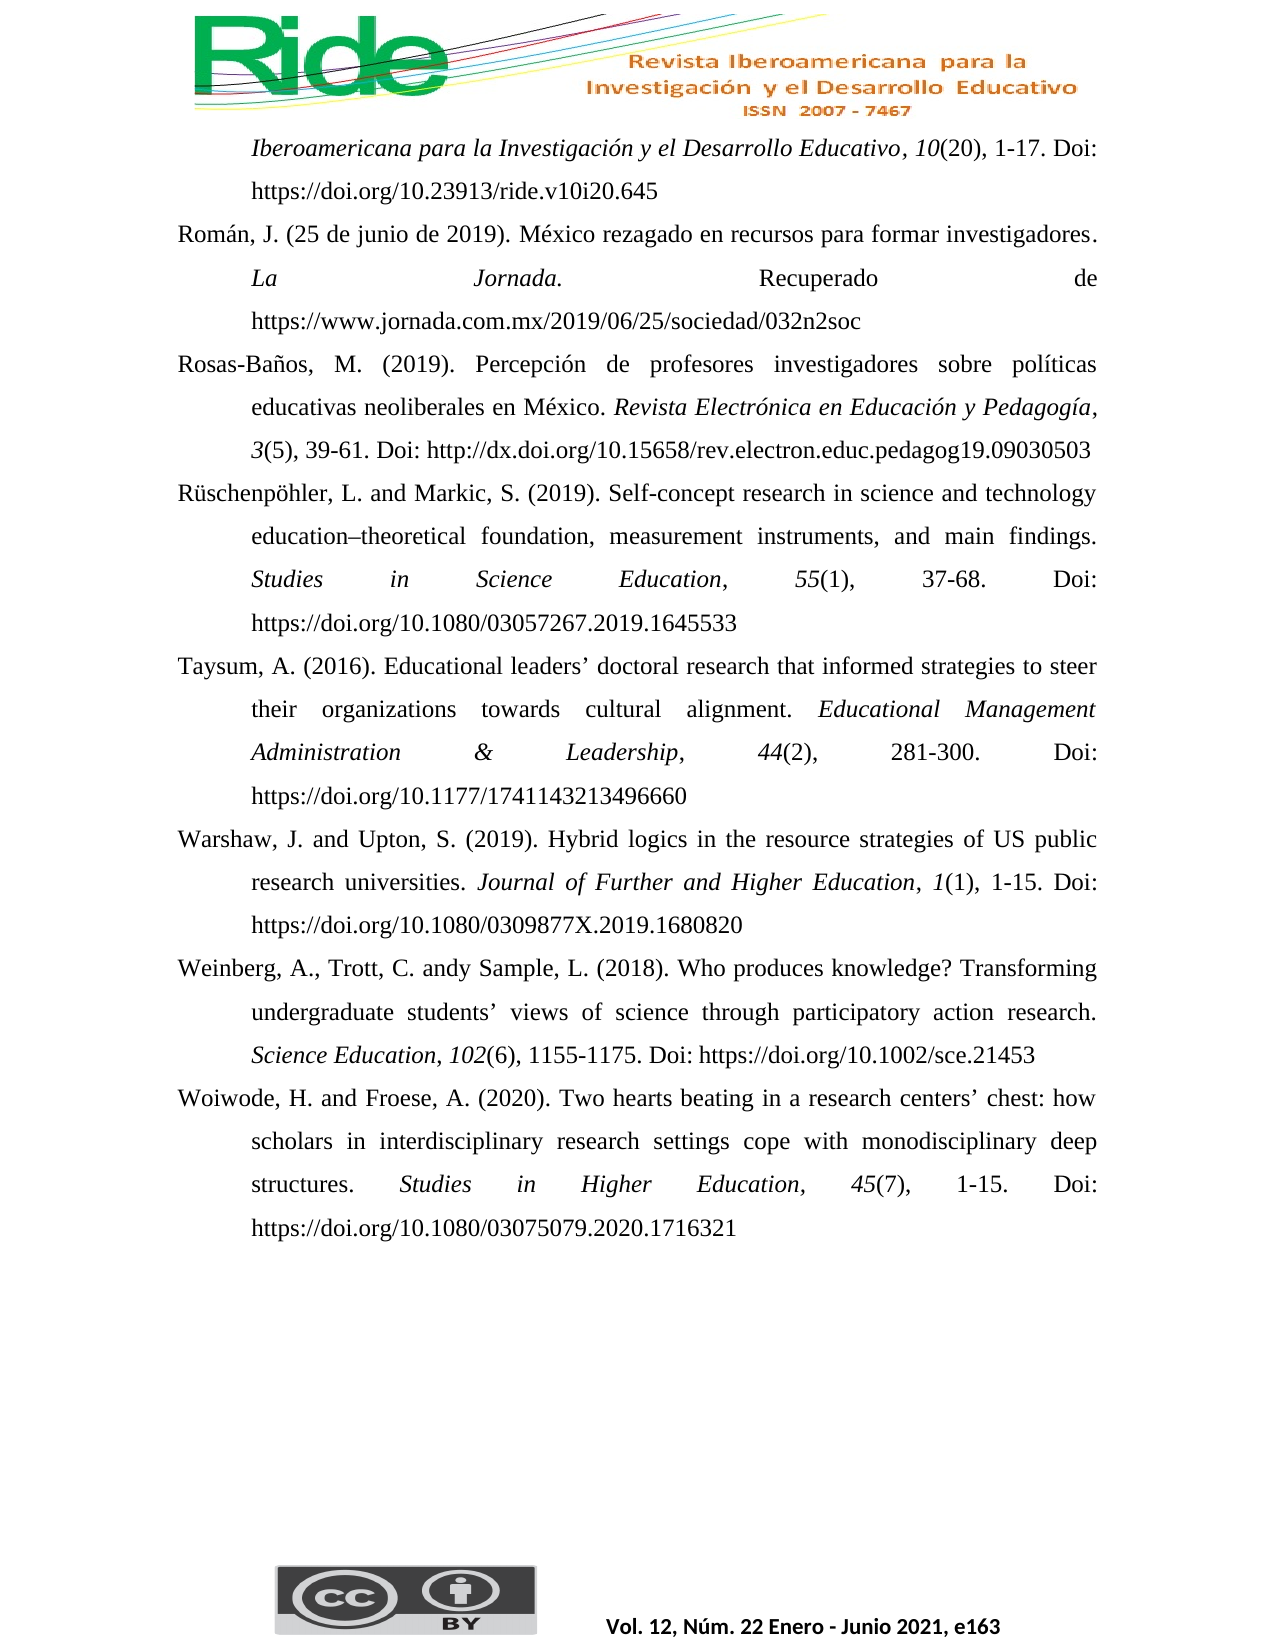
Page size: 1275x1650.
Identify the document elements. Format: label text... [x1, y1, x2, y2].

text Rüschenpöhler, L. and Markic, S. (2019). Self-concept research in science and technology education–theoretical foundation, measurement instruments, and main findings. Studies in Science Education, 55(1), 37-68. Doi: https://doi.org/10.1080/03057267.2019.1645533 [177, 478, 1098, 637]
text Rosas-Baños, M. (2019). Percepción de profesores investigadores sobre políticas educativas neoliberales en México. Revista Electrónica en Educación y Pedagogía, 3(5), 39-61. Doi: http://dx.doi.org/10.15658/rev.electron.educ.pedagog19.09030503 [177, 349, 1098, 464]
picture [274, 1565, 538, 1635]
text Román, J. (25 de junio de 2019). México rezagado en recursos para formar investigadores. La Jornada. Recuperado de https://www.jornada.com.mx/2019/06/25/sociedad/032n2soc [177, 219, 1098, 334]
picture [194, 14, 1081, 119]
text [177, 133, 1098, 205]
text Warshaw, J. and Upton, S. (2019). Hybrid logics in the resource strategies of US public research universities. Journal of Further and Higher Education, 1(1), 1-15. Doi: https://doi.org/10.1080/0309877X.2019.1680820 [177, 824, 1098, 939]
text Taysum, A. (2016). Educational leaders’ doctoral research that informed strategies to steer their organizations towards cultural alignment. Educational Management Administration & Leadership, 44(2), 281-300. Doi: https://doi.org/10.1177/1741143213496660 [177, 651, 1098, 809]
text Woiwode, H. and Froese, A. (2020). Two hearts beating in a research centers’ chest: how scholars in interdisciplinary research settings cope with monodisciplinary deep structures. Studies in Higher Education, 45(7), 1-15. Doi: https://doi.org/10.1080/03075079.2020.1716321 [177, 1083, 1098, 1242]
text Weinberg, A., Trott, C. andy Sample, L. (2018). Who produces knowledge? Transforming undergraduate students’ views of science through participatory action research. Science Education, 102(6), 1155-1175. Doi: https://doi.org/10.1002/sce.21453 [177, 953, 1098, 1069]
